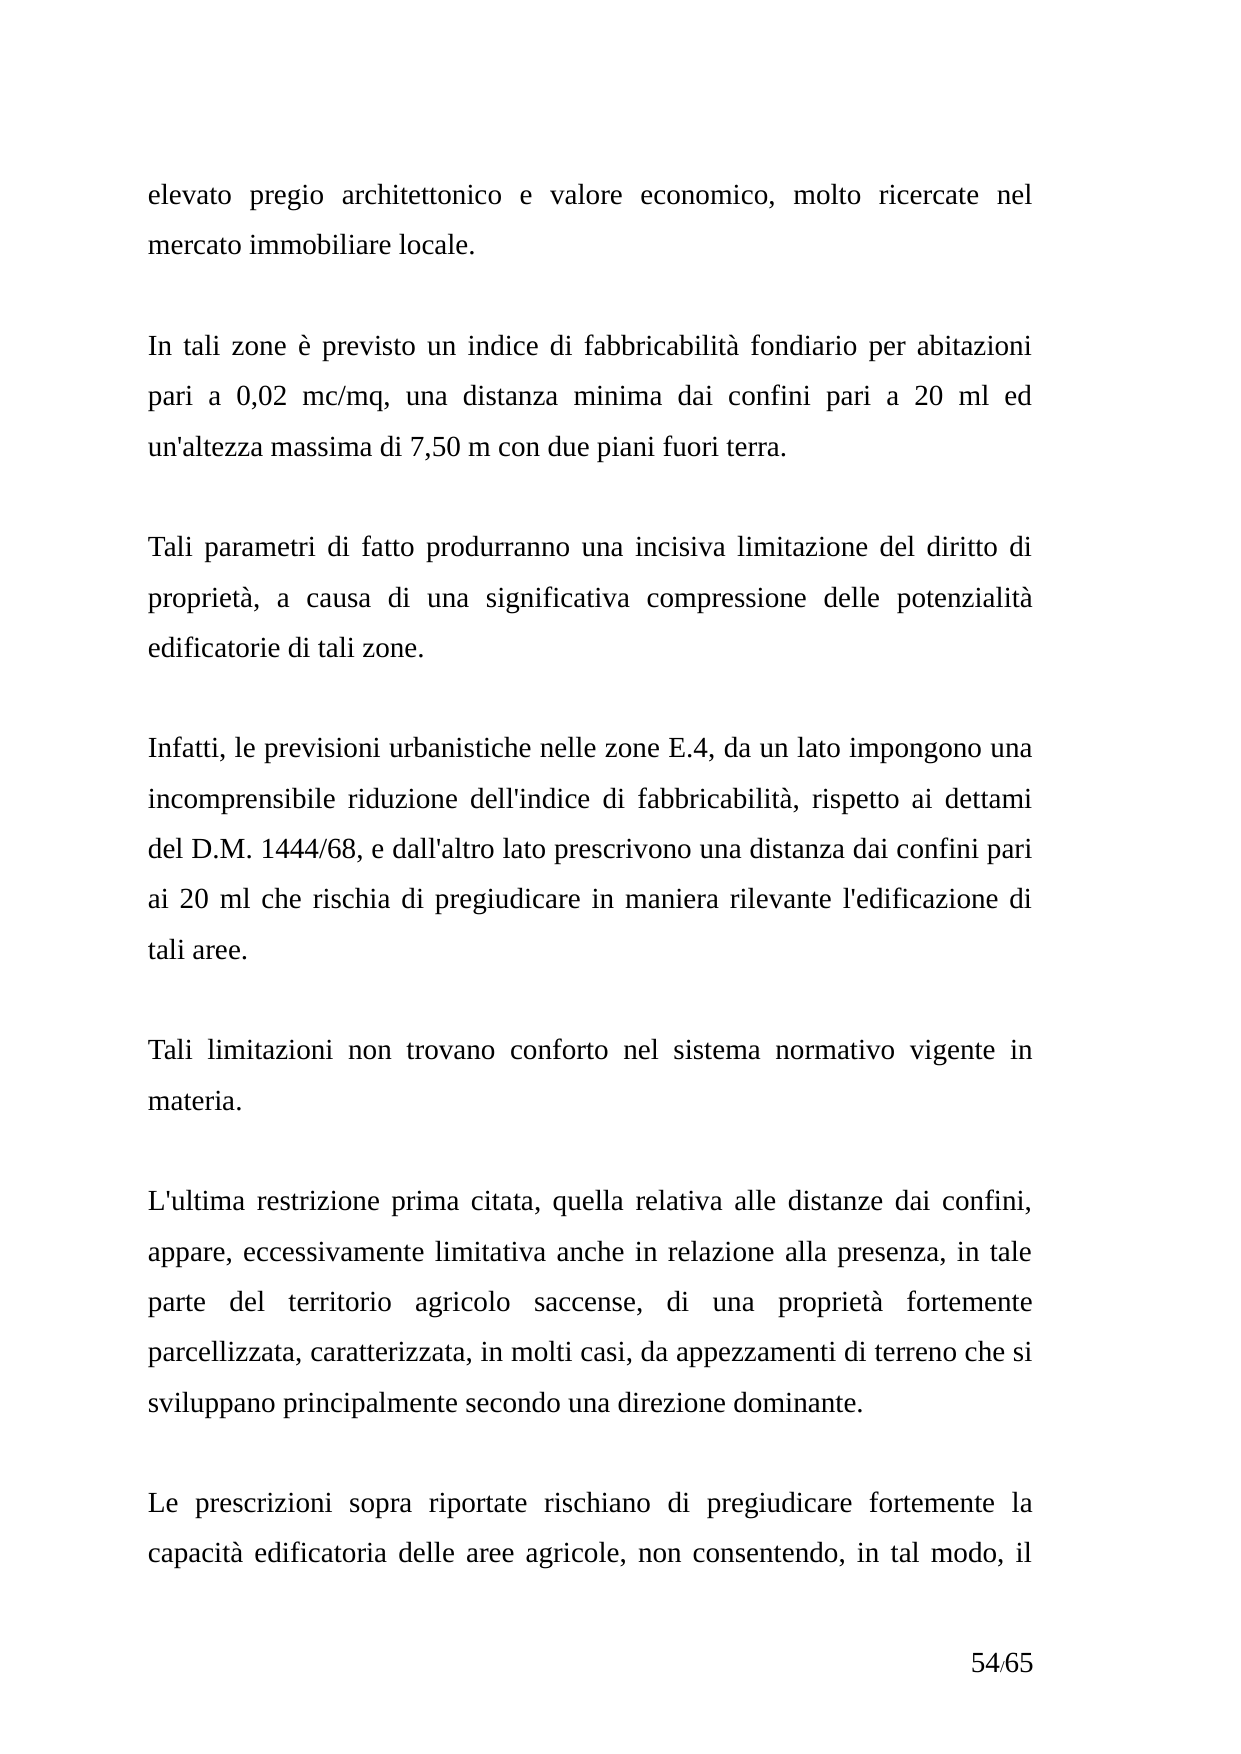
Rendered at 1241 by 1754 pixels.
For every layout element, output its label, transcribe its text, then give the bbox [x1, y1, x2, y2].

text Tali parametri di fatto produrranno una incisiva limitazione del diritto di proprietà, a causa di una significativa compressione delle potenzialità edificatorie di tali zone. [148, 529, 1033, 663]
text L'ultima restrizione prima citata, quella relativa alle distanze dai confini, appare, eccessivamente limitativa anche in relazione alla presenza, in tale parte del territorio agricolo saccense, di una proprietà fortemente parcellizzata, caratterizzata, in molti casi, da appezzamenti di terreno che si sviluppano principalmente secondo una direzione dominante. [148, 1183, 1033, 1418]
text Tali limitazioni non trovano conforto nel sistema normativo vigente in materia. [148, 1032, 1033, 1116]
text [148, 1485, 1033, 1569]
text In tali zone è previsto un indice di fabbricabilità fondiario per abitazioni pari a 0,02 mc/mq, una distanza minima dai confini pari a 20 ml ed un'altezza massima di 7,50 m con due piani fuori terra. [148, 328, 1033, 462]
text Infatti, le previsioni urbanistiche nelle zone E.4, da un lato impongono una incomprensibile riduzione dell'indice di fabbricabilità, rispetto ai dettami del D.M. 1444/68, e dall'altro lato prescrivono una distanza dai confini pari ai 20 ml che rischia di pregiudicare in maniera rilevante l'edificazione di tali aree. [148, 731, 1033, 965]
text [148, 177, 1033, 261]
